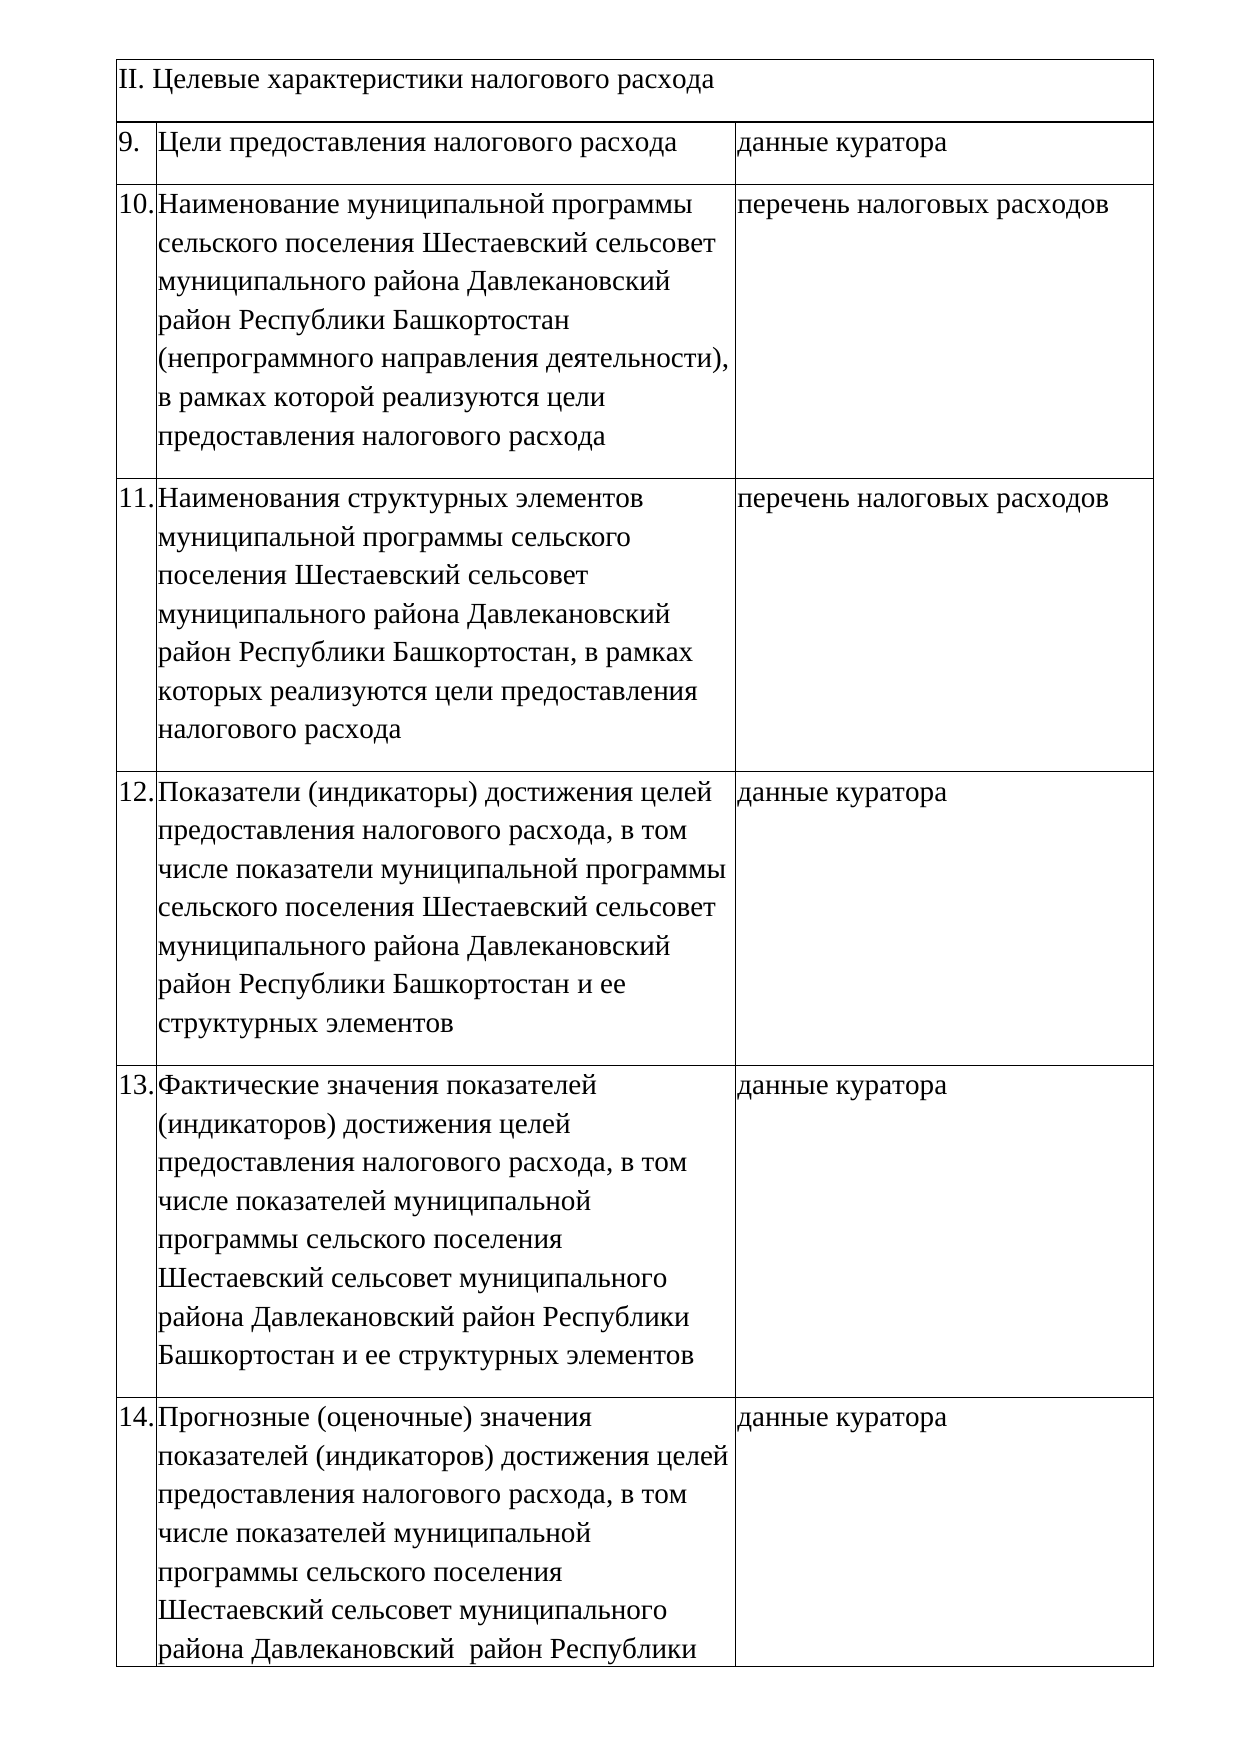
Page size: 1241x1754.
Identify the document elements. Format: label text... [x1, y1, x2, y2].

table_cell 12. [117, 772, 156, 1065]
table_cell перечень налоговых расходов [736, 479, 1153, 771]
table_cell 10. [117, 185, 156, 477]
table_cell Наименования структурных элементов муниципальной программы сельского поселения Шестаевский сельсовет муниципального района Давлекановский район Республики Башкортостан, в рамках которых реализуются цели предоставления налогового расхода [157, 479, 735, 771]
table_cell данные куратора [736, 1398, 1153, 1666]
table_cell Цели предоставления налогового расхода [157, 123, 735, 184]
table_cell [157, 1398, 735, 1666]
table_cell данные куратора [736, 772, 1153, 1065]
table_cell данные куратора [736, 1066, 1153, 1397]
table_cell 11. [117, 479, 156, 771]
table_cell перечень налоговых расходов [736, 185, 1153, 477]
table_cell Фактические значения показателей (индикаторов) достижения целей предоставления налогового расхода, в том числе показателей муниципальной программы сельского поселения Шестаевский сельсовет муниципального района Давлекановский район Республики Башкортостан и ее структурных элементов [157, 1066, 735, 1397]
table_cell II. Целевые характеристики налогового расхода [117, 60, 1153, 121]
table_cell Наименование муниципальной программы сельского поселения Шестаевский сельсовет муниципального района Давлекановский район Республики Башкортостан (непрограммного направления деятельности), в рамках которой реализуются цели предоставления налогового расхода [157, 185, 735, 477]
table_cell 13. [117, 1066, 156, 1397]
table_cell 9. [117, 123, 156, 184]
table_cell 14. [117, 1398, 156, 1666]
table_cell данные куратора [736, 123, 1153, 184]
table_cell Показатели (индикаторы) достижения целей предоставления налогового расхода, в том числе показатели муниципальной программы сельского поселения Шестаевский сельсовет муниципального района Давлекановский район Республики Башкортостан и ее структурных элементов [157, 772, 735, 1065]
